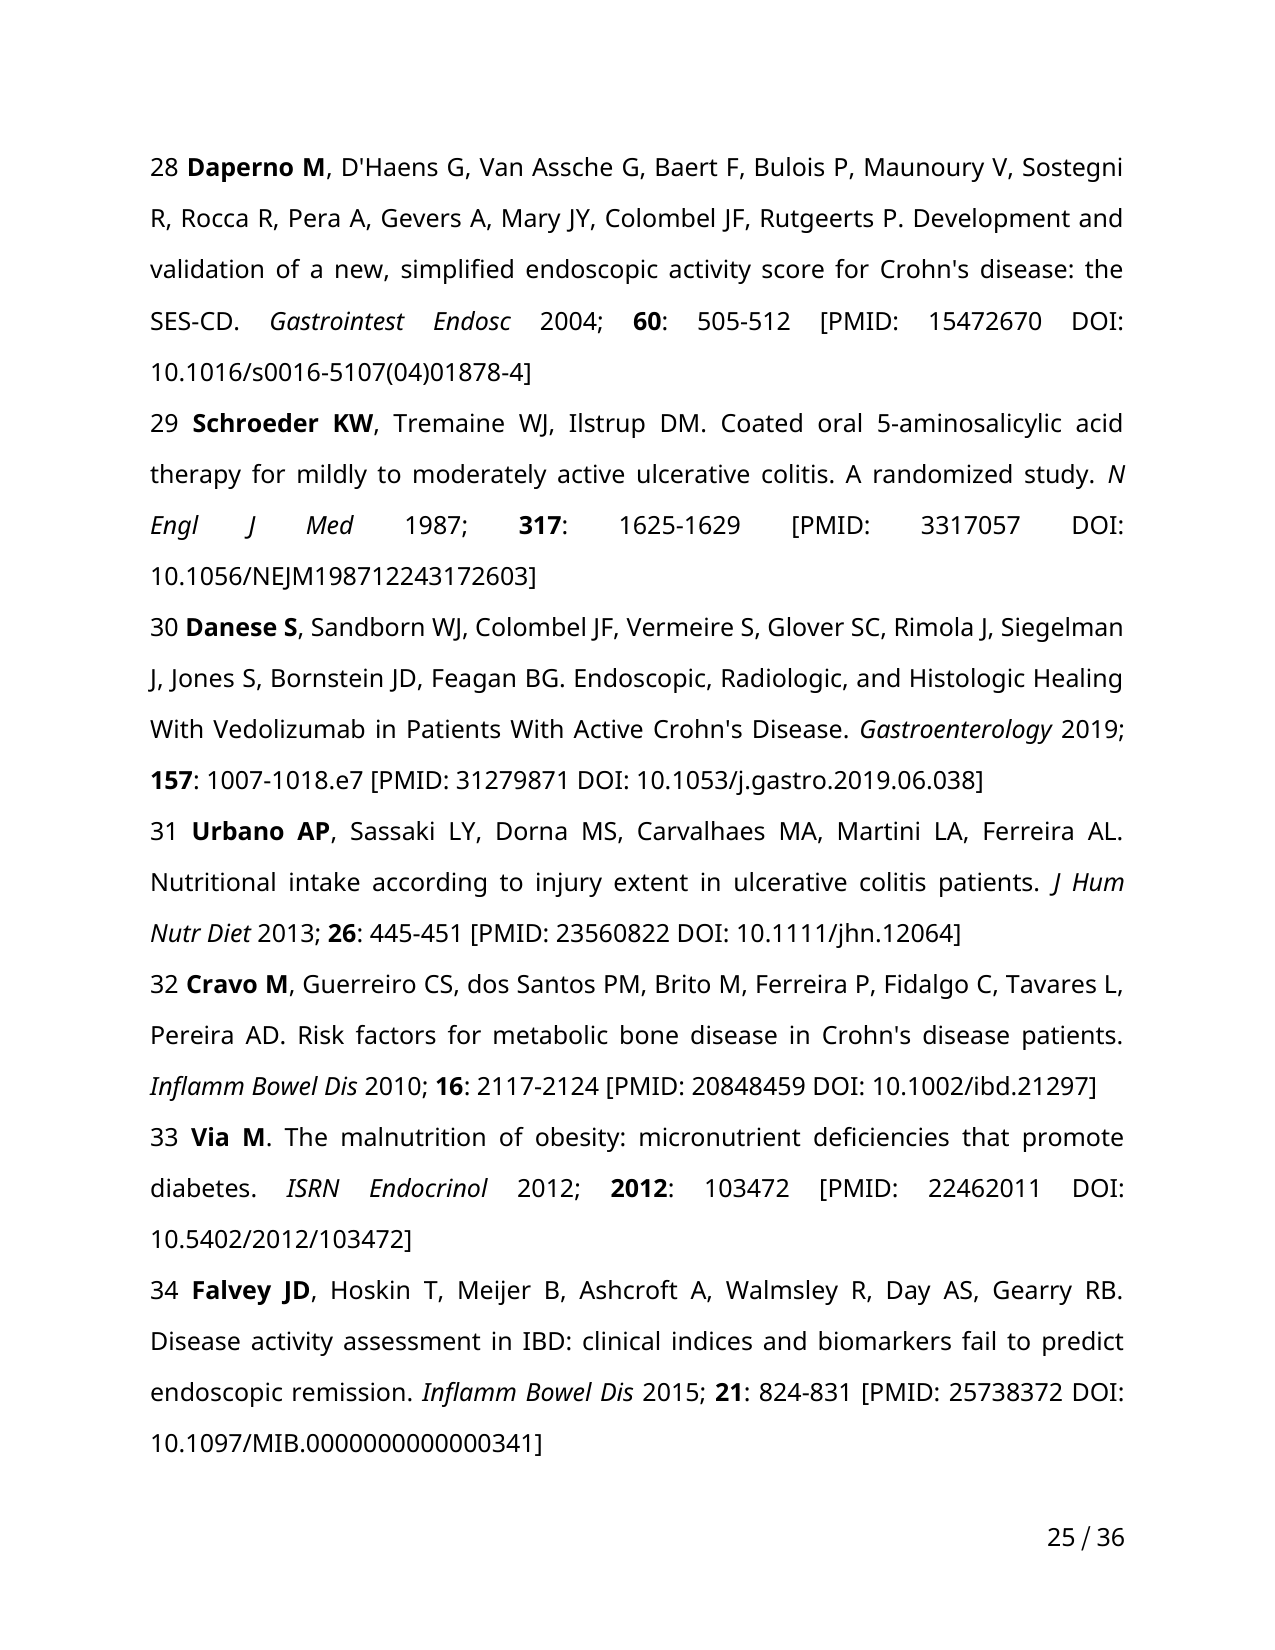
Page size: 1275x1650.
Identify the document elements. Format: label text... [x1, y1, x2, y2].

text 33 Via M. The malnutrition of obesity: micronutrient deficiencies that promote diabetes. ISRN Endocrinol 2012; 2012: 103472 [PMID: 22462011 DOI: 10.5402/2012/103472] [150, 1120, 1125, 1256]
text 31 Urbano AP, Sassaki LY, Dorna MS, Carvalhaes MA, Martini LA, Ferreira AL. Nutritional intake according to injury extent in ulcerative colitis patients. J Hum Nutr Diet 2013; 26: 445-451 [PMID: 23560822 DOI: 10.1111/jhn.12064] [150, 813, 1125, 950]
text 29 Schroeder KW, Tremaine WJ, Ilstrup DM. Coated oral 5-aminosalicylic acid therapy for mildly to moderately active ulcerative colitis. A randomized study. N Engl J Med 1987; 317: 1625-1629 [PMID: 3317057 DOI: 10.1056/NEJM198712243172603] [150, 405, 1125, 592]
text 28 Daperno M, D'Haens G, Van Assche G, Baert F, Bulois P, Maunoury V, Sostegni R, Rocca R, Pera A, Gevers A, Mary JY, Colombel JF, Rutgeerts P. Development and validation of a new, simplified endoscopic activity score for Crohn's disease: the SES-CD. Gastrointest Endosc 2004; 60: 505-512 [PMID: 15472670 DOI: 10.1016/s0016-5107(04)01878-4] [150, 150, 1125, 388]
text 32 Cravo M, Guerreiro CS, dos Santos PM, Brito M, Ferreira P, Fidalgo C, Tavares L, Pereira AD. Risk factors for metabolic bone disease in Crohn's disease patients. Inflamm Bowel Dis 2010; 16: 2117-2124 [PMID: 20848459 DOI: 10.1002/ibd.21297] [150, 967, 1125, 1103]
text 34 Falvey JD, Hoskin T, Meijer B, Ashcroft A, Walmsley R, Day AS, Gearry RB. Disease activity assessment in IBD: clinical indices and biomarkers fail to predict endoscopic remission. Inflamm Bowel Dis 2015; 21: 824-831 [PMID: 25738372 DOI: 10.1097/MIB.0000000000000341] [150, 1273, 1125, 1460]
text 30 Danese S, Sandborn WJ, Colombel JF, Vermeire S, Glover SC, Rimola J, Siegelman J, Jones S, Bornstein JD, Feagan BG. Endoscopic, Radiologic, and Histologic Healing With Vedolizumab in Patients With Active Crohn's Disease. Gastroenterology 2019; 157: 1007-1018.e7 [PMID: 31279871 DOI: 10.1053/j.gastro.2019.06.038] [150, 609, 1125, 797]
